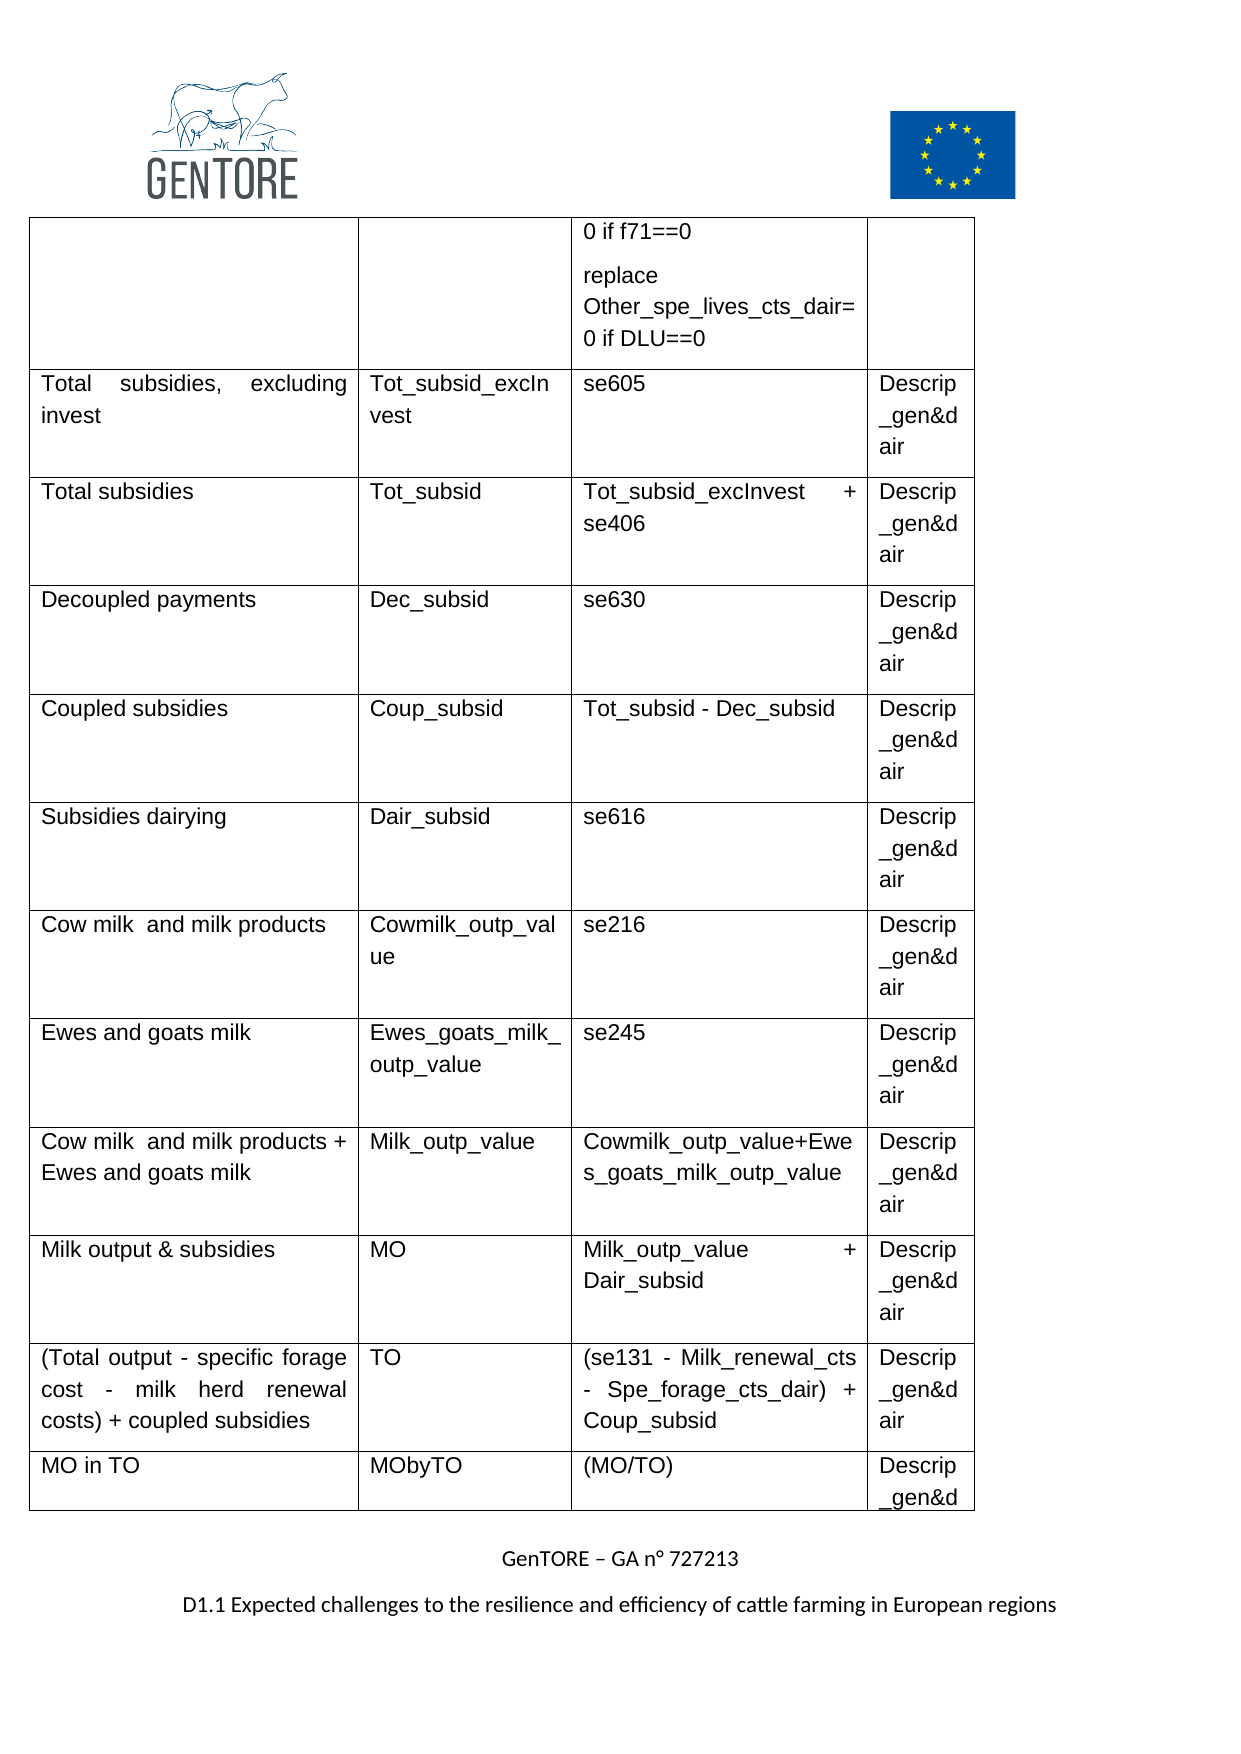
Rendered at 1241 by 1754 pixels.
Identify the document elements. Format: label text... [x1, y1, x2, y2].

table_cell se630 [572, 586, 867, 694]
table_cell Descrip_gen&dair [868, 695, 974, 802]
table_cell Tot_subsid [359, 478, 571, 585]
table_cell Descrip_gen&dair [868, 478, 974, 585]
table_cell Descrip_gen&dair [868, 1236, 974, 1343]
table_cell Decoupled payments [30, 586, 358, 694]
table_cell MO in TO [30, 1452, 358, 1510]
table_cell se216 [572, 911, 867, 1018]
table_cell Cow milk and milk products [30, 911, 358, 1018]
table_cell Descrip_gen&dair [868, 1128, 974, 1235]
table_cell Milk_outp_value [359, 1128, 571, 1235]
table_cell se605 [572, 370, 867, 477]
picture [890, 111, 1016, 199]
table_cell Cow milk and milk products + Ewes and goats milk [30, 1128, 358, 1235]
table_cell (MO/TO) [572, 1452, 867, 1510]
table_cell Tot_subsid - Dec_subsid [572, 695, 867, 802]
table_cell Descrip_gen&dair [868, 370, 974, 477]
table_cell Descrip_gen&dair [868, 1452, 974, 1510]
table_cell Cowmilk_outp_value+Ewes_goats_milk_outp_value [572, 1128, 867, 1235]
table_cell Descrip_gen&dair [868, 1344, 974, 1451]
picture [147, 73, 298, 199]
table_cell Milk_outp_value + Dair_subsid [572, 1236, 867, 1343]
table_cell Total subsidies [30, 478, 358, 585]
table_cell Milk output & subsidies [30, 1236, 358, 1343]
table_cell Dec_subsid [359, 586, 571, 694]
table_cell se245 [572, 1019, 867, 1127]
table_cell (se131 - Milk_renewal_cts - Spe_forage_cts_dair) + Coup_subsid [572, 1344, 867, 1451]
table_cell Tot_subsid_excInvest + se406 [572, 478, 867, 585]
table_cell replace Other_spe_lives_cts_dair=0 if f71==0 replace Other_spe_lives_cts_dair=0 if DLU==0 [572, 218, 867, 369]
table_cell (Total output - specific forage cost - milk herd renewal costs) + coupled subsidies [30, 1344, 358, 1451]
table_cell Cowmilk_outp_value [359, 911, 571, 1018]
table_cell Coupled subsidies [30, 695, 358, 802]
table_cell Ewes_goats_milk_outp_value [359, 1019, 571, 1127]
table_cell Coup_subsid [359, 695, 571, 802]
table_cell MObyTO [359, 1452, 571, 1510]
table_cell TO [359, 1344, 571, 1451]
table_cell Descrip_gen&dair [868, 911, 974, 1018]
table_cell MO [359, 1236, 571, 1343]
table_cell Ewes and goats milk [30, 1019, 358, 1127]
table_cell Dair_subsid [359, 803, 571, 910]
table_cell Subsidies dairying [30, 803, 358, 910]
table_cell Tot_subsid_excInvest [359, 370, 571, 477]
table_cell se616 [572, 803, 867, 910]
table_cell Descrip_gen&dair [868, 803, 974, 910]
table_cell Descrip_gen&dair [868, 586, 974, 694]
table_cell Total subsidies, excluding invest [30, 370, 358, 477]
table_cell Descrip_gen&dair [868, 1019, 974, 1127]
